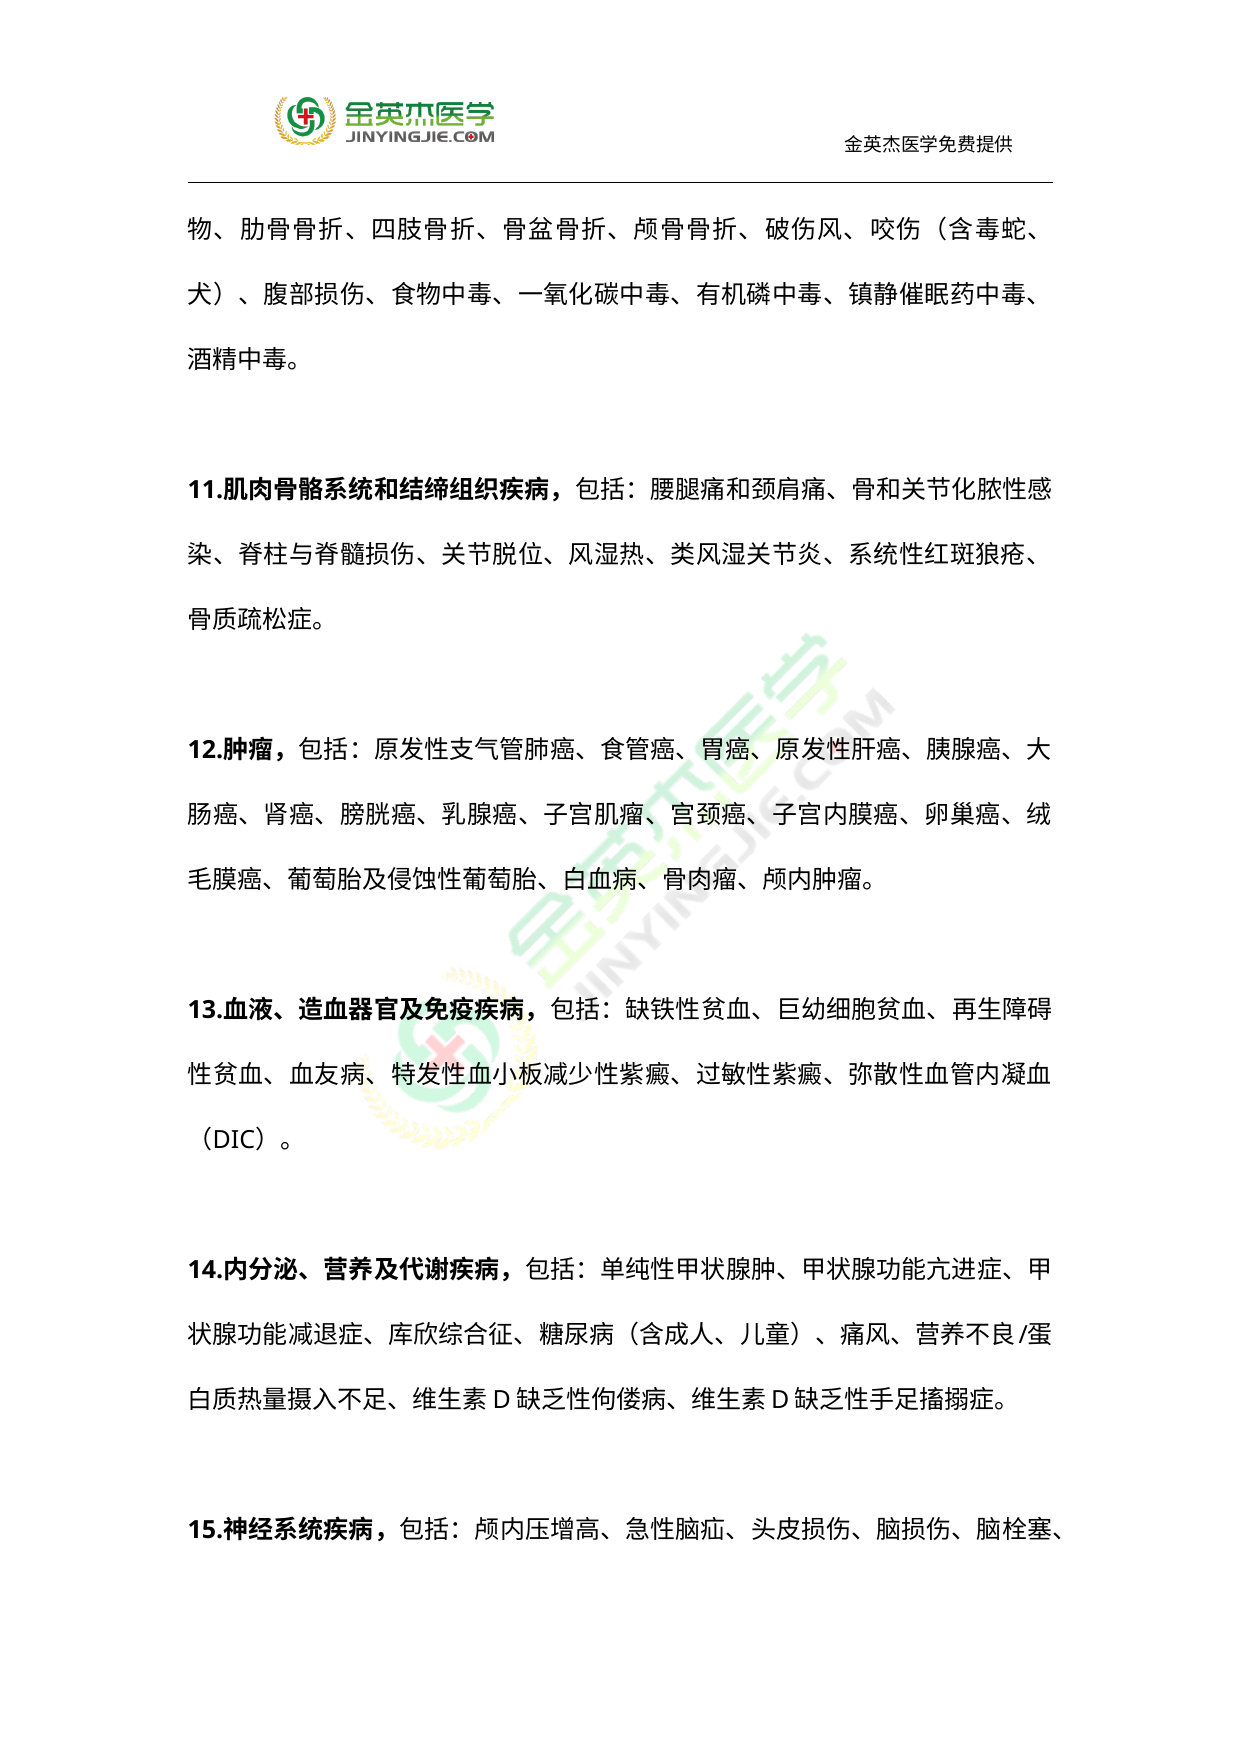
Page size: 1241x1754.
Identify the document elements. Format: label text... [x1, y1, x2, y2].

text 13.血液、造血器官及免疫疾病，包括：缺铁性贫血、巨幼细胞贫血、再生障碍性贫血、血友病、特发性血小板减少性紫癜、过敏性紫癜、弥散性血管内凝血（DIC）。 [187, 975, 1053, 1170]
text 12.肿瘤，包括：原发性支气管肺癌、食管癌、胃癌、原发性肝癌、胰腺癌、大肠癌、肾癌、膀胱癌、乳腺癌、子宫肌瘤、宫颈癌、子宫内膜癌、卵巢癌、绒毛膜癌、葡萄胎及侵蚀性葡萄胎、白血病、骨肉瘤、颅内肿瘤。 [187, 715, 1053, 910]
text 14.内分泌、营养及代谢疾病，包括：单纯性甲状腺肿、甲状腺功能亢进症、甲状腺功能减退症、库欣综合征、糖尿病（含成人、儿童）、痛风、营养不良/蛋白质热量摄入不足、维生素D缺乏性佝偻病、维生素D缺乏性手足搐搦症。 [187, 1235, 1053, 1430]
text 15.神经系统疾病，包括：颅内压增高、急性脑疝、头皮损伤、脑损伤、脑栓塞、脑梗塞、脑出血、蛛网膜下腔出血、短暂性脑缺血（TIA）、三叉神经痛、急性脱髓鞘性多发性神经炎、帕金森病、癫痫、化脓性脑膜炎、病毒性脑膜脑炎、小儿惊厥。 [187, 1495, 1053, 1560]
picture [262, 88, 508, 152]
text 10.损伤、中毒，包括：创伤、烧伤（含化学烧伤）、中暑、淹溺、小儿气管异物、肋骨骨折、四肢骨折、骨盆骨折、颅骨骨折、破伤风、咬伤（含毒蛇、犬）、腹部损伤、食物中毒、一氧化碳中毒、有机磷中毒、镇静催眠药中毒、酒精中毒。 [187, 195, 1053, 390]
text 11.肌肉骨骼系统和结缔组织疾病，包括：腰腿痛和颈肩痛、骨和关节化脓性感染、脊柱与脊髓损伤、关节脱位、风湿热、类风湿关节炎、系统性红斑狼疮、骨质疏松症。 [187, 455, 1053, 650]
